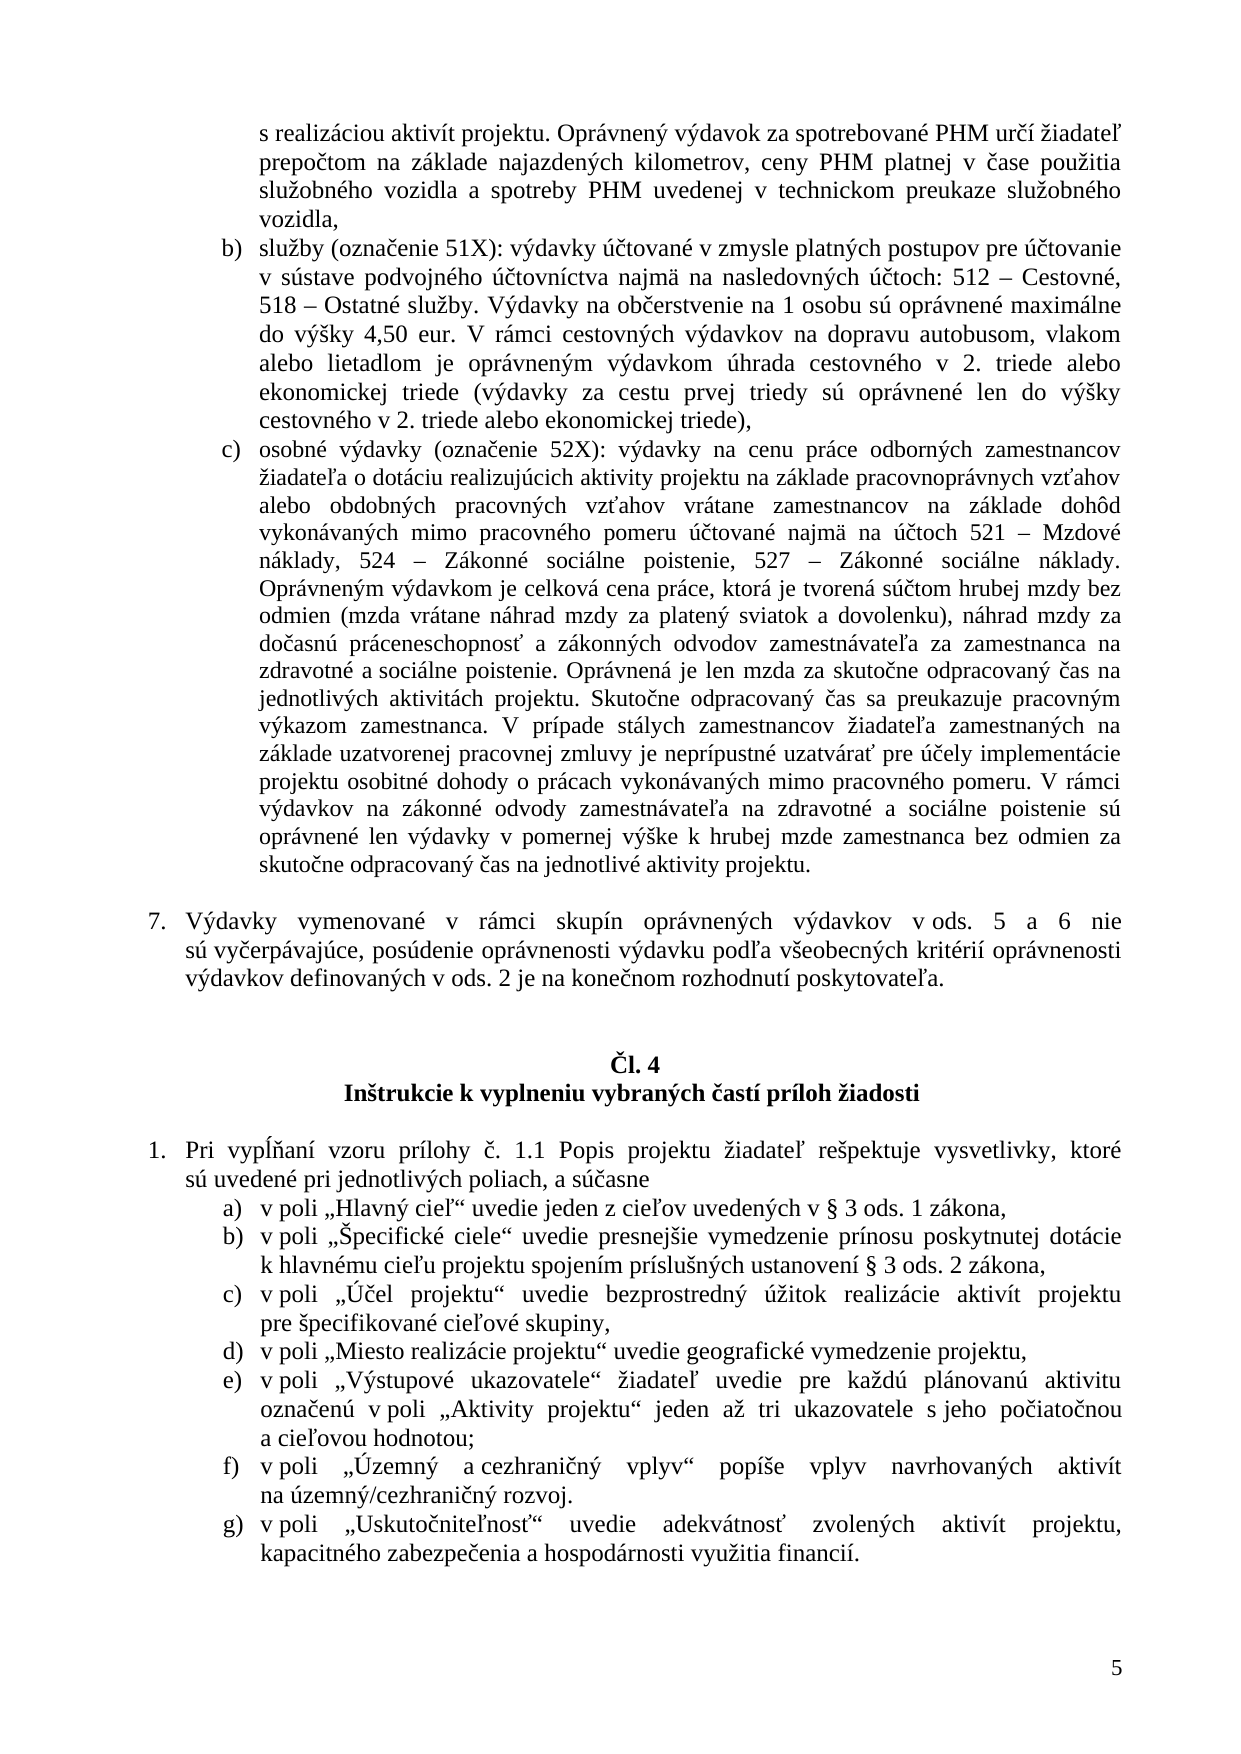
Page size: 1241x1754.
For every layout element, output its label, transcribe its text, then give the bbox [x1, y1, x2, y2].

list v poli „Hlavný cieľ“ uvedie jeden z cieľov uvedených v § 3 ods. 1 zákona, [223, 1193, 1122, 1221]
list osobné výdavky (označenie 52X): výdavky na cenu práce odborných zamestnancov žiadateľa o dotáciu realizujúcich aktivity projektu na základe pracovnoprávnych vzťahov alebo obdobných pracovných vzťahov vrátane zamestnancov na základe dohôd vykonávaných mimo pracovného pomeru účtované najmä na účtoch 521 – Mzdové náklady, 524 – Zákonné sociálne poistenie, 527 – Zákonné sociálne náklady. Oprávneným výdavkom je celková cena práce, ktorá je tvorená súčtom hrubej mzdy bez odmien (mzda vrátane náhrad mzdy za platený sviatok a dovolenku), náhrad mzdy za dočasnú práceneschopnosť a zákonných odvodov zamestnávateľa za zamestnanca na zdravotné a sociálne poistenie. Oprávnená je len mzda za skutočne odpracovaný čas na jednotlivých aktivitách projektu. Skutočne odpracovaný čas sa preukazuje pracovným výkazom zamestnanca. V prípade stálych zamestnancov žiadateľa zamestnaných na základe uzatvorenej pracovnej zmluvy je neprípustné uzatvárať pre účely implementácie projektu osobitné dohody o prácach vykonávaných mimo pracovného pomeru. V rámci výdavkov na zákonné odvody zamestnávateľa na zdravotné a sociálne poistenie sú oprávnené len výdavky v pomernej výške k hrubej mzde zamestnanca bez odmien za skutočne odpracovaný čas na jednotlivé aktivity projektu. [221, 434, 1122, 877]
list v poli „Účel projektu“ uvedie bezprostredný úžitok realizácie aktivít projektu pre špecifikované cieľové skupiny, [223, 1279, 1122, 1336]
list v poli „Územný a cezhraničný vplyv“ popíše vplyv navrhovaných aktivít na územný/cezhraničný rozvoj. [223, 1451, 1122, 1509]
list služby (označenie 51X): výdavky účtované v zmysle platných postupov pre účtovanie v sústave podvojného účtovníctva najmä na nasledovných účtoch: 512 – Cestovné, 518 – Ostatné služby. Výdavky na občerstvenie na 1 osobu sú oprávnené maximálne do výšky 4,50 eur. V rámci cestovných výdavkov na dopravu autobusom, vlakom alebo lietadlom je oprávneným výdavkom úhrada cestovného v 2. triede alebo ekonomickej triede (výdavky za cestu prvej triedy sú oprávnené len do výšky cestovného v 2. triede alebo ekonomickej triede), [221, 233, 1122, 434]
list Výdavky vymenované v rámci skupín oprávnených výdavkov v ods. 5 a 6 nie sú vyčerpávajúce, posúdenie oprávnenosti výdavku podľa všeobecných kritérií oprávnenosti výdavkov definovaných v ods. 2 je na konečnom rozhodnutí poskytovateľa. [148, 906, 1122, 992]
list v poli „Miesto realizácie projektu“ uvedie geografické vymedzenie projektu, [223, 1336, 1122, 1365]
text Inštrukcie k vyplneniu vybraných častí príloh žiadosti [148, 1078, 1122, 1135]
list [221, 118, 1122, 233]
list Pri vypĺňaní vzoru prílohy č. 1.1 Popis projektu žiadateľ rešpektuje vysvetlivky, ktoré sú uvedené pri jednotlivých poliach, a súčasne [148, 1135, 1122, 1193]
text Čl. 4 [148, 1050, 1122, 1078]
list v poli „Špecifické ciele“ uvedie presnejšie vymedzenie prínosu poskytnutej dotácie k hlavnému cieľu projektu spojením príslušných ustanovení § 3 ods. 2 zákona, [223, 1221, 1122, 1279]
list v poli „Výstupové ukazovatele“ žiadateľ uvedie pre každú plánovanú aktivitu označenú v poli „Aktivity projektu“ jeden až tri ukazovatele s jeho počiatočnou a cieľovou hodnotou; [223, 1365, 1122, 1451]
list v poli „Uskutočniteľnosť“ uvedie adekvátnosť zvolených aktivít projektu, kapacitného zabezpečenia a hospodárnosti využitia financií. [223, 1509, 1122, 1566]
